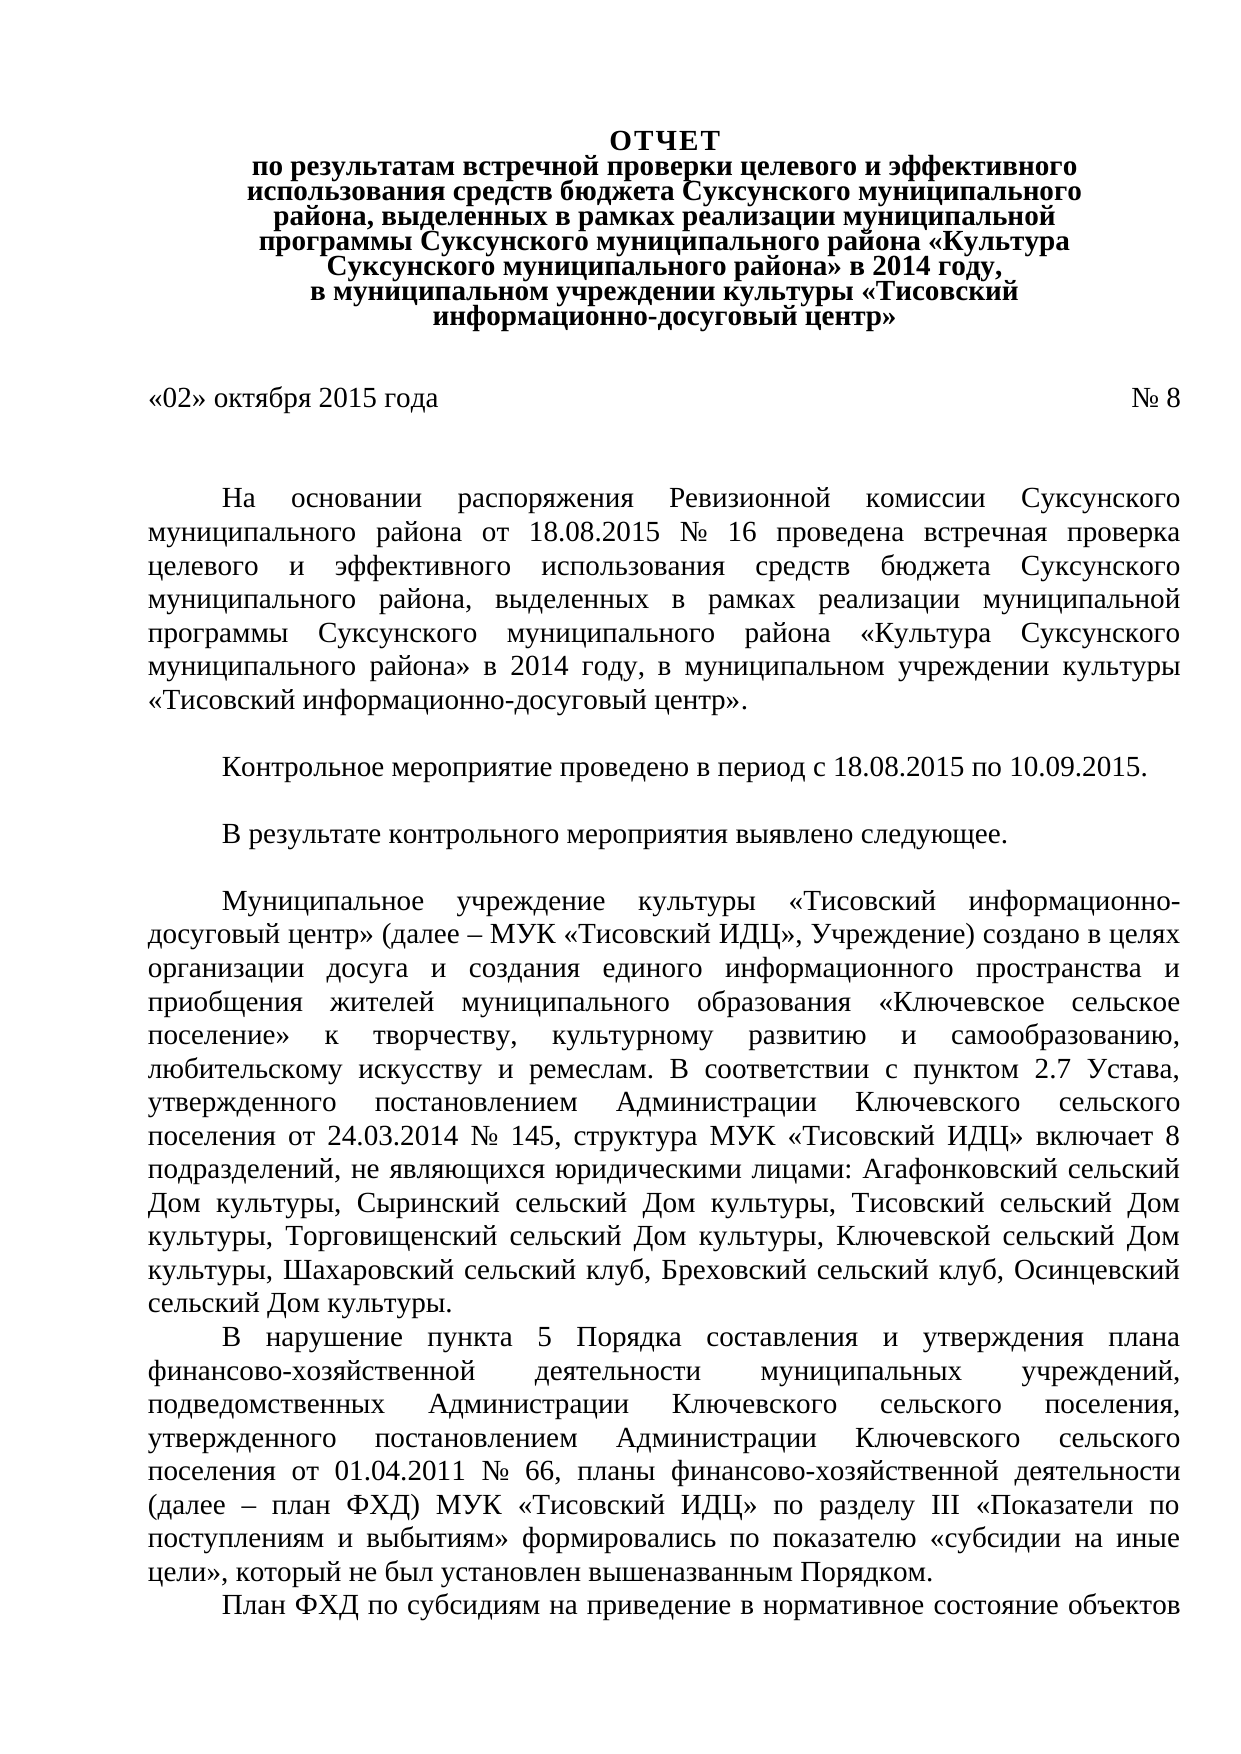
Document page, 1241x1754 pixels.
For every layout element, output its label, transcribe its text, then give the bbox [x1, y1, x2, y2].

text по результатам встречной проверки целевого и эффективного [933, 155, 1181, 180]
text района, выделенных в рамках реализации муниципальной [148, 205, 1181, 230]
text по результатам встречной проверки целевого и эффективного [148, 155, 909, 180]
text В нарушение пункта 5 Порядка составления и утверждения плана финансово-хозяйственной деятельности муниципальных учреждений, подведомственных Администрации Ключевского сельского поселения, утвержденного постановлением Администрации Ключевского сельского поселения от 01.04.2011 № 66, планы финансово-хозяйственной деятельности (далее – план ФХД) МУК «Тисовский ИДЦ» по разделу III «Показатели по поступлениям и выбытиям» формировались по показателю «субсидии на иные цели», который не был установлен вышеназванным Порядком. [148, 1319, 1181, 1587]
text информационно-досуговый центр» [478, 305, 1181, 330]
text Контрольное мероприятие проведено в период с 18.08.2015 по 10.09.2015. [148, 749, 1181, 782]
text На основании распоряжения Ревизионной комиссии Суксунского муниципального района от 18.08.2015 № 16 проведена встречная проверка целевого и эффективного использования средств бюджета Суксунского муниципального района, выделенных в рамках реализации муниципальной программы Суксунского муниципального района «Культура Суксунского муниципального района» в 2014 году, в муниципальном учреждении культуры «Тисовский информационно-досуговый центр». [148, 481, 1181, 715]
text Муниципальное учреждение культуры «Тисовский информационно-досуговый центр» (далее – МУК «Тисовский ИДЦ», Учреждение) создано в целях организации досуга и создания единого информационного пространства и приобщения жителей муниципального образования «Ключевское сельское поселение» к творчеству, культурному развитию и самообразованию, любительскому искусству и ремеслам. В соответствии с пунктом 2.7 Устава, утвержденного постановлением Администрации Ключевского сельского поселения от 24.03.2014 № 145, структура МУК «Тисовский ИДЦ» включает 8 подразделений, не являющихся юридическими лицами: Агафонковский сельский Дом культуры, Сыринский сельский Дом культуры, Тисовский сельский Дом культуры, Торговищенский сельский Дом культуры, Ключевской сельский Дом культуры, Шахаровский сельский клуб, Бреховский сельский клуб, Осинцевский сельский Дом культуры. [148, 883, 1181, 1319]
text Суксунского муниципального района» в 2014 году, [148, 255, 1181, 280]
text использования средств бюджета Суксунского муниципального [148, 180, 1181, 205]
text «02» октября 2015 года № 8 [148, 380, 1181, 413]
text в муниципальном учреждении культуры «Тисовский [148, 280, 1181, 305]
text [148, 1587, 1181, 1621]
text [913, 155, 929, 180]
text В результате контрольного мероприятия выявлено следующее. [148, 816, 1181, 849]
subtitle ОТЧЕТ [148, 130, 1181, 155]
text программы Суксунского муниципального района «Культура [148, 230, 1181, 255]
text информационно-досуговый центр» [148, 305, 474, 330]
